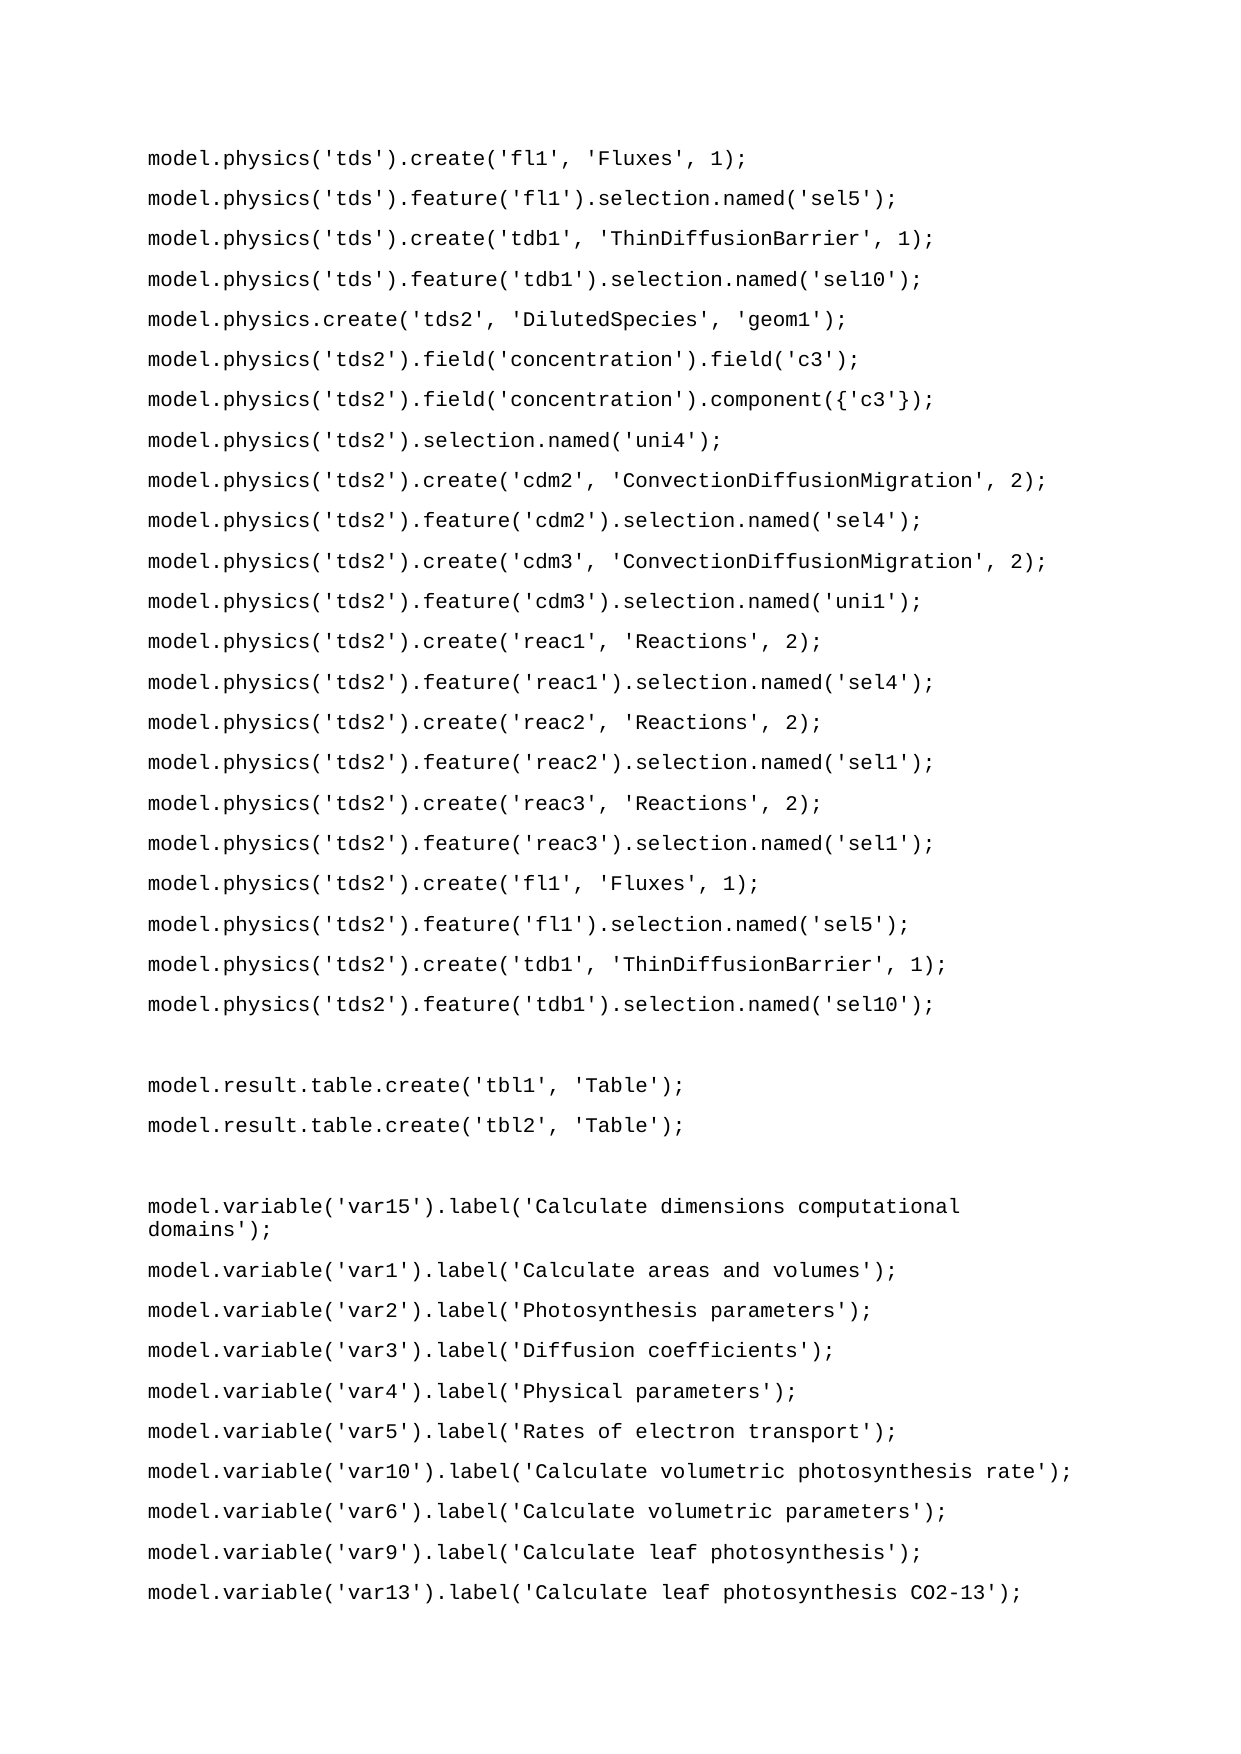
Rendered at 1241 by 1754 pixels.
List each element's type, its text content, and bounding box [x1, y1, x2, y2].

text model.physics('tds2').create('reac2', 'Reactions', 2); [148, 712, 1093, 736]
text model.variable('var15').label('Calculate dimensions computational domains'); [148, 1196, 1093, 1243]
text model.variable('var10').label('Calculate volumetric photosynthesis rate'); [148, 1461, 1093, 1485]
text model.physics('tds2').create('cdm2', 'ConvectionDiffusionMigration', 2); [148, 470, 1093, 494]
text model.physics('tds2').create('fl1', 'Fluxes', 1); [148, 873, 1093, 897]
text model.variable('var5').label('Rates of electron transport'); [148, 1421, 1093, 1444]
text model.physics('tds').feature('tdb1').selection.named('sel10'); [148, 268, 1093, 292]
text model.physics('tds2').feature('cdm3').selection.named('uni1'); [148, 591, 1093, 615]
text model.physics('tds2').feature('fl1').selection.named('sel5'); [148, 913, 1093, 937]
text model.physics('tds2').field('concentration').field('c3'); [148, 349, 1093, 373]
text model.physics('tds2').selection.named('uni4'); [148, 430, 1093, 453]
text model.physics('tds2').field('concentration').component({'c3'}); [148, 389, 1093, 413]
text model.variable('var1').label('Calculate areas and volumes'); [148, 1260, 1093, 1283]
text model.variable('var2').label('Photosynthesis parameters'); [148, 1300, 1093, 1324]
text model.physics('tds2').feature('reac2').selection.named('sel1'); [148, 752, 1093, 776]
text model.physics('tds2').feature('tdb1').selection.named('sel10'); [148, 994, 1093, 1018]
text model.variable('var13').label('Calculate leaf photosynthesis CO2-13'); [148, 1582, 1093, 1606]
text model.result.table.create('tbl1', 'Table'); [148, 1075, 1093, 1098]
text model.physics('tds2').create('tdb1', 'ThinDiffusionBarrier', 1); [148, 954, 1093, 977]
text model.physics('tds').create('tdb1', 'ThinDiffusionBarrier', 1); [148, 228, 1093, 252]
text model.physics('tds2').feature('reac3').selection.named('sel1'); [148, 833, 1093, 857]
text model.variable('var6').label('Calculate volumetric parameters'); [148, 1502, 1093, 1525]
text model.physics('tds').feature('fl1').selection.named('sel5'); [148, 188, 1093, 212]
text model.physics('tds2').create('reac1', 'Reactions', 2); [148, 631, 1093, 655]
text model.physics.create('tds2', 'DilutedSpecies', 'geom1'); [148, 309, 1093, 332]
text model.physics('tds2').feature('cdm2').selection.named('sel4'); [148, 510, 1093, 534]
text model.physics('tds').create('fl1', 'Fluxes', 1); [148, 148, 1093, 171]
text model.result.table.create('tbl2', 'Table'); [148, 1115, 1093, 1139]
text model.variable('var9').label('Calculate leaf photosynthesis'); [148, 1542, 1093, 1566]
text model.variable('var3').label('Diffusion coefficients'); [148, 1340, 1093, 1364]
text model.physics('tds2').create('reac3', 'Reactions', 2); [148, 793, 1093, 816]
text model.physics('tds2').feature('reac1').selection.named('sel4'); [148, 672, 1093, 695]
text model.variable('var4').label('Physical parameters'); [148, 1381, 1093, 1404]
text model.physics('tds2').create('cdm3', 'ConvectionDiffusionMigration', 2); [148, 551, 1093, 574]
